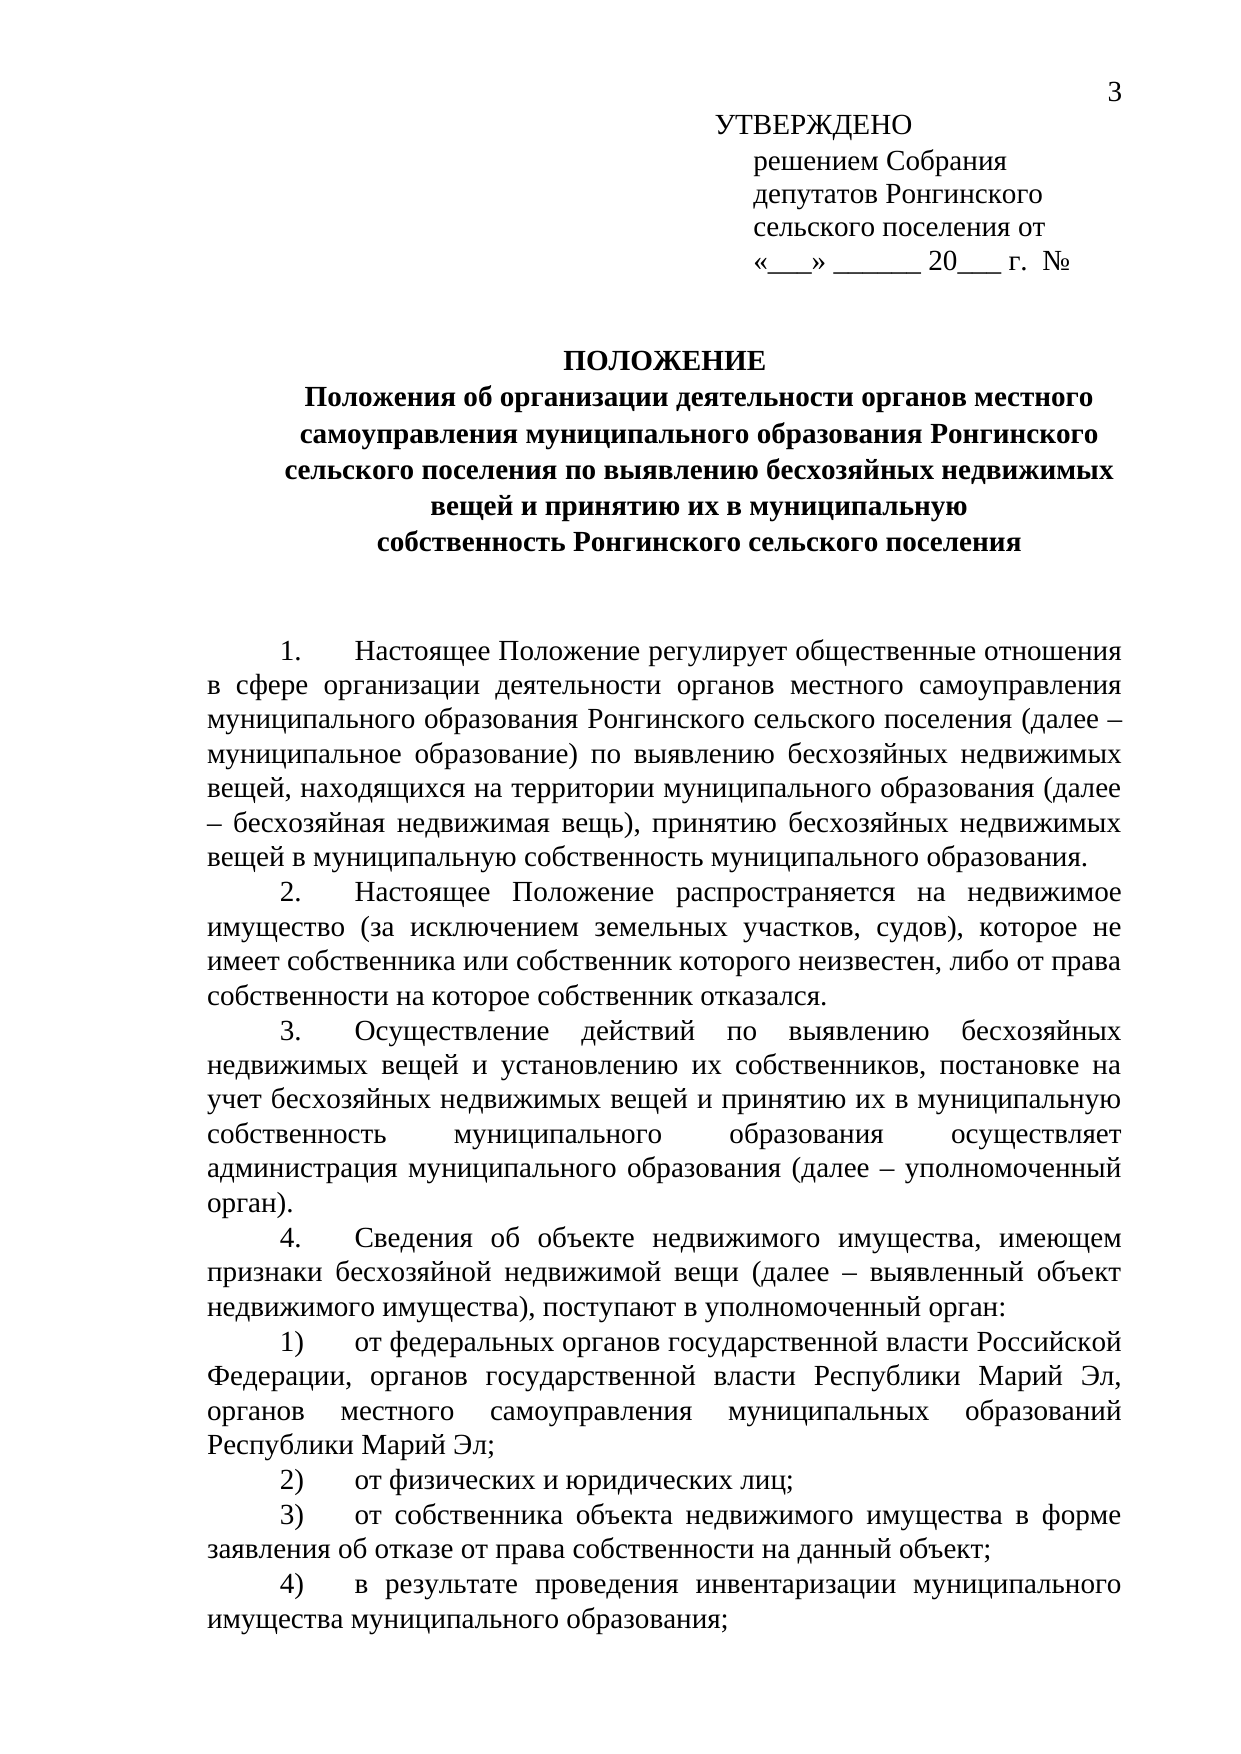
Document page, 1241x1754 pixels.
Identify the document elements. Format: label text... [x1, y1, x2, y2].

list Осуществление действий по выявлению бесхозяйных недвижимых вещей и установлению их собственников, постановке на учет бесхозяйных недвижимых вещей и принятию их в муниципальную собственность муниципального образования осуществляет администрация муниципального образования (далее – уполномоченный орган). [207, 1013, 1122, 1219]
list от физических и юридических лиц; [207, 1462, 1122, 1496]
text решением Собрания депутатов Ронгинского сельского поселения от «___» ______ 20___ г. № [753, 143, 1093, 276]
list в результате проведения инвентаризации муниципального имущества муниципального образования; [207, 1566, 1122, 1634]
list Положения об организации деятельности органов местного самоуправления муниципального образования Ронгинского сельского поселения по выявлению бесхозяйных недвижимых вещей и принятию их в муниципальную [279, 379, 1118, 522]
list Сведения об объекте недвижимого имущества, имеющем признаки бесхозяйной недвижимой вещи (далее – выявленный объект недвижимого имущества), поступают в уполномоченный орган: [207, 1220, 1122, 1322]
list от собственника объекта недвижимого имущества в форме заявления об отказе от права собственности на данный объект; [207, 1497, 1122, 1565]
text ПОЛОЖЕНИЕ [207, 343, 1122, 377]
list от федеральных органов государственной власти Российской Федерации, органов государственной власти Республики Марий Эл, органов местного самоуправления муниципальных образований Республики Марий Эл; [207, 1324, 1122, 1461]
list собственность Ронгинского сельского поселения [279, 524, 1118, 558]
list Настоящее Положение распространяется на недвижимое имущество (за исключением земельных участков, судов), которое не имеет собственника или собственник которого неизвестен, либо от права собственности на которое собственник отказался. [207, 874, 1122, 1011]
subtitle УТВЕРЖДЕНО [519, 107, 1122, 141]
list Настоящее Положение регулирует общественные отношения в сфере организации деятельности органов местного самоуправления муниципального образования Ронгинского сельского поселения (далее – муниципальное образование) по выявлению бесхозяйных недвижимых вещей, находящихся на территории муниципального образования (далее – бесхозяйная недвижимая вещь), принятию бесхозяйных недвижимых вещей в муниципальную собственность муниципального образования. [207, 633, 1122, 873]
